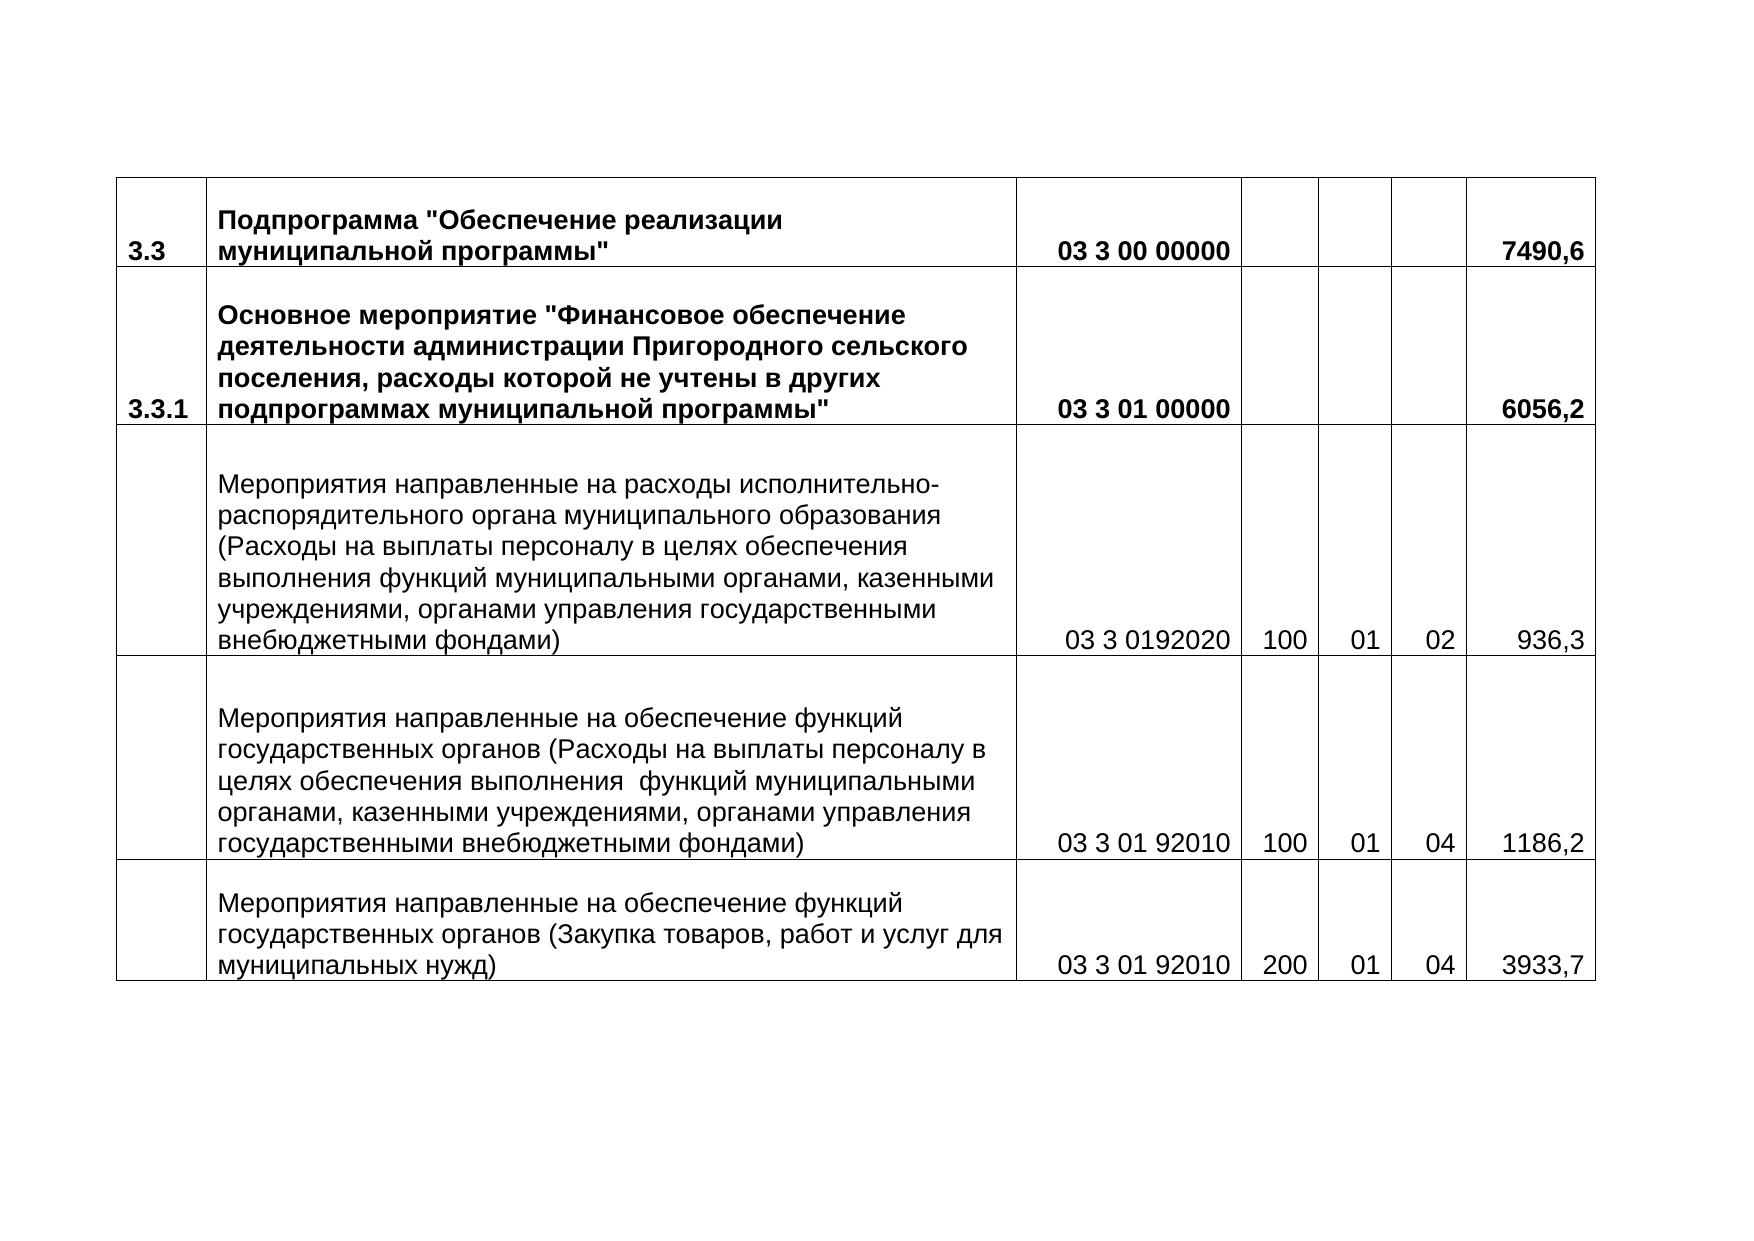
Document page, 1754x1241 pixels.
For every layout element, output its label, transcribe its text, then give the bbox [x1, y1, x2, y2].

table_cell [1242, 267, 1318, 424]
table_cell 3.3 [117, 178, 206, 266]
table_cell Мероприятия направленные на обеспечение функций государственных органов (Расходы на выплаты персоналу в целях обеспечения выполнения функций муниципальными органами, казенными учреждениями, органами управления государственными внебюджетными фондами) [207, 656, 1016, 858]
table_cell 7490,6 [1467, 178, 1595, 266]
table_cell Мероприятия направленные на расходы исполнительно-распорядительного органа муниципального образования (Расходы на выплаты персоналу в целях обеспечения выполнения функций муниципальными органами, казенными учреждениями, органами управления государственными внебюджетными фондами) [207, 425, 1016, 655]
table_cell 03 3 01 00000 [1017, 267, 1241, 424]
table_cell 1186,2 [1467, 656, 1595, 858]
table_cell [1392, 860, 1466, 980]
table_cell [1319, 267, 1391, 424]
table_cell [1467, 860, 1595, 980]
table_cell 03 3 00 00000 [1017, 178, 1241, 266]
table_cell [1392, 267, 1466, 424]
table_cell Мероприятия направленные на обеспечение функций государственных органов (Закупка товаров, работ и услуг для муниципальных нужд) [207, 860, 1016, 980]
table_cell [117, 656, 206, 858]
table_cell 100 [1242, 656, 1318, 858]
table_cell [1392, 178, 1466, 266]
table_cell 03 3 0192020 [1017, 425, 1241, 655]
table_cell Основное мероприятие "Финансовое обеспечение деятельности администрации Пригородного сельского поселения, расходы которой не учтены в других подпрограммах муниципальной программы" [207, 267, 1016, 424]
table_cell 3.3.1 [117, 267, 206, 424]
table_cell [1242, 178, 1318, 266]
table_cell [117, 425, 206, 655]
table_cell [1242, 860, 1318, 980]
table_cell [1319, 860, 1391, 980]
table_cell [117, 860, 206, 980]
table_cell 04 [1392, 656, 1466, 858]
table_cell 02 [1392, 425, 1466, 655]
table_cell Подпрограмма "Обеспечение реализации муниципальной программы" [207, 178, 1016, 266]
table_cell 936,3 [1467, 425, 1595, 655]
table_cell 03 3 01 92010 [1017, 656, 1241, 858]
table_cell 01 [1319, 656, 1391, 858]
table_cell 100 [1242, 425, 1318, 655]
table_cell 03 3 01 92010 [1017, 860, 1241, 980]
table_cell [1319, 178, 1391, 266]
table_cell 6056,2 [1467, 267, 1595, 424]
table_cell 01 [1319, 425, 1391, 655]
